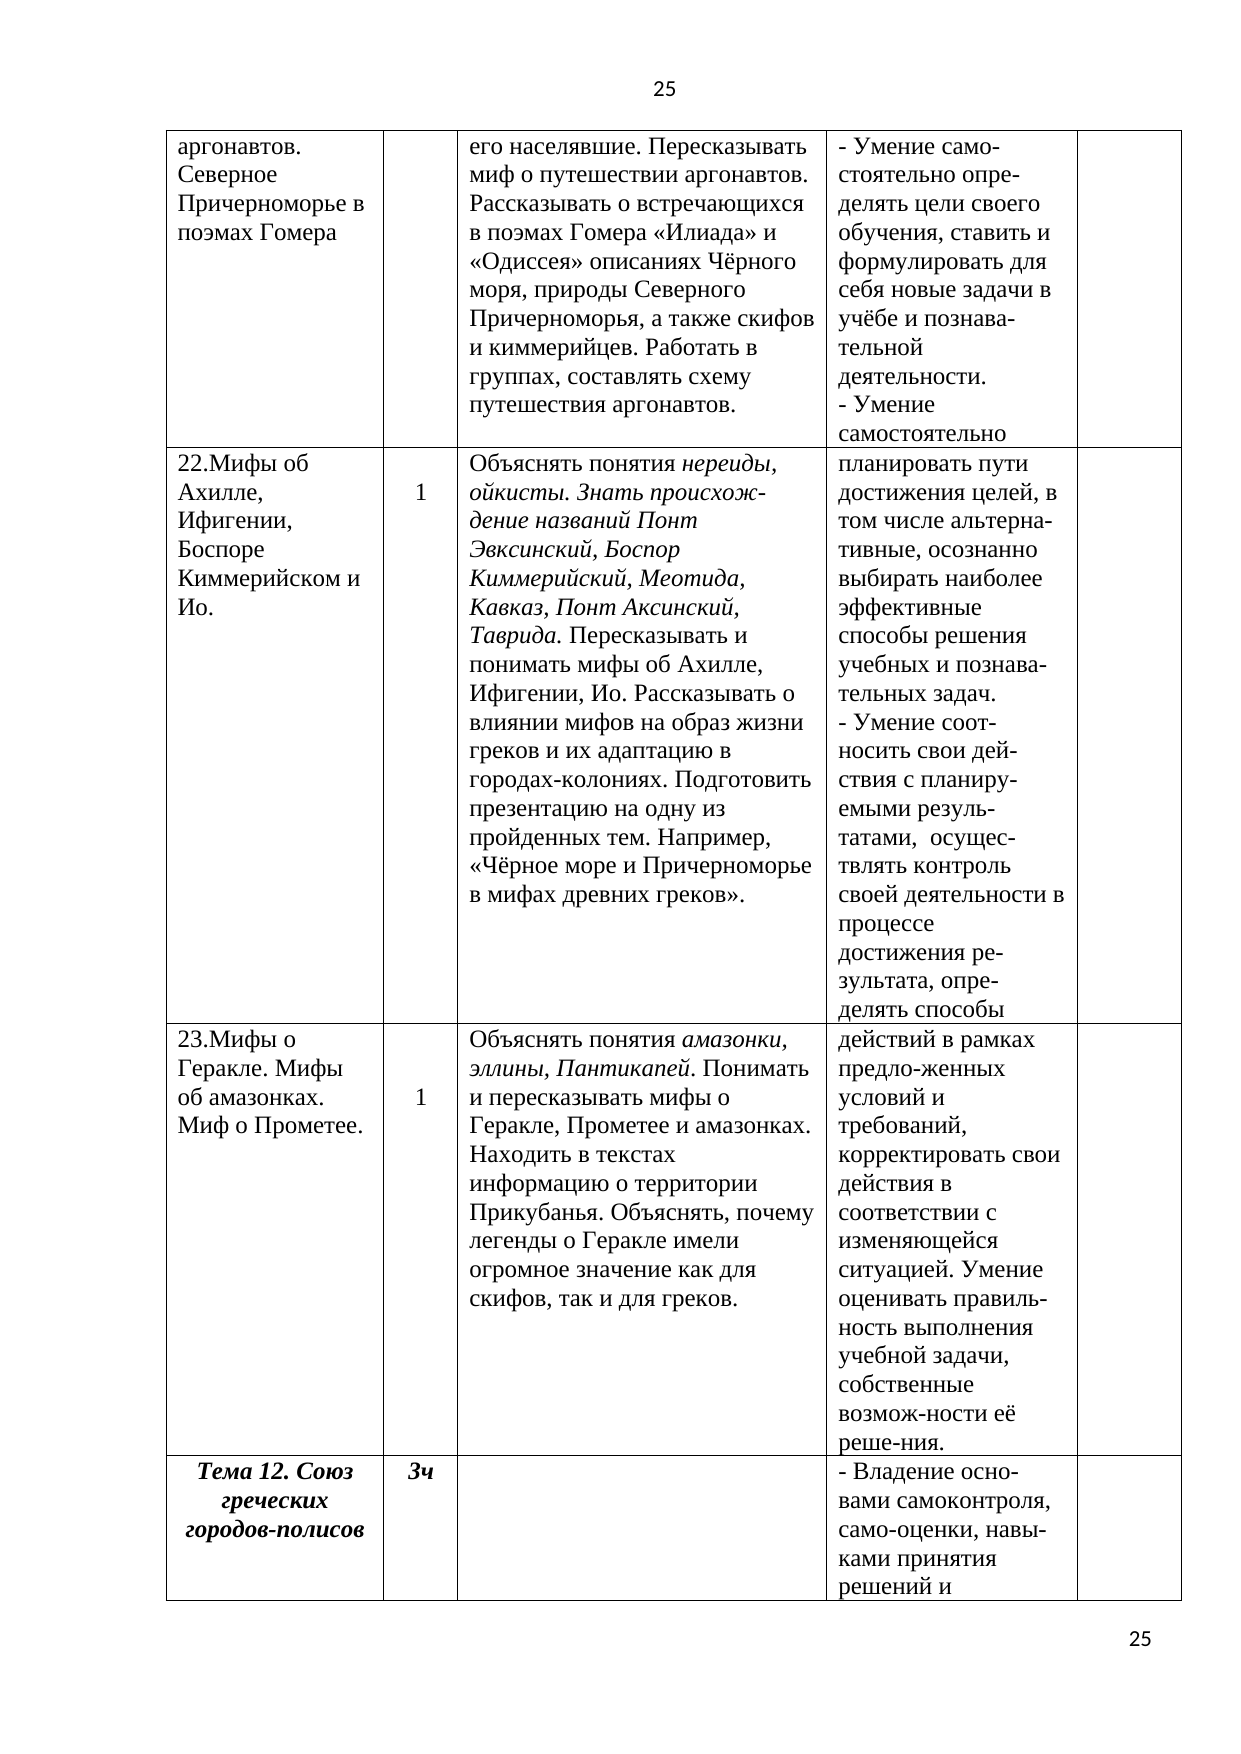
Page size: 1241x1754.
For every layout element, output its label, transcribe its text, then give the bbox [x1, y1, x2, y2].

table_cell [1078, 131, 1181, 447]
table_cell действий в рамках предло-женных условий и требований, корректировать свои действия в соответствии с изменяющейся ситуацией. Умение оценивать правиль-ность выполнения учебной задачи, собственные возмож-ности её реше-ния. [827, 1024, 1077, 1455]
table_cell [827, 131, 1077, 447]
table_cell 1 [384, 131, 457, 447]
table_cell 1 [384, 448, 457, 1023]
table_cell планировать пути достижения целей, в том числе альтерна-тивные, осознанно выбирать наиболее эффективные способы решения учебных и познава-тельных задач. - Умение соот-носить свои дей-ствия с планиру-емыми резуль-татами, осущес-твлять контроль своей деятельности в процессе достижения ре-зультата, опре-делять способы [827, 448, 1077, 1023]
table_cell [1078, 448, 1181, 1023]
table_cell Объяснять понятия амазонки, эллины, Пантикапей. Понимать и пересказывать мифы о Геракле, Прометее и амазонках. Находить в текстах информацию о территории Прикубанья. Объяснять, почему легенды о Геракле имели огромное значение как для скифов, так и для греков. [458, 1024, 826, 1455]
table_cell 3ч [384, 1456, 457, 1600]
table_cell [458, 131, 826, 447]
table_cell 23.Мифы о Геракле. Мифы об амазонках. Миф о Прометее. [167, 1024, 383, 1455]
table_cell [167, 131, 383, 447]
table_cell [458, 1456, 826, 1600]
table_cell [1078, 1024, 1181, 1455]
table_cell Объяснять понятия нереиды, ойкисты. Знать происхождение названий Понт Эвксинский, Боспор Киммерийский, Меотида, Кавказ, Понт Аксинский, Таврида. Пересказывать и понимать мифы об Ахилле, Ифигении, Ио. Рассказывать о влиянии мифов на образ жизни греков и их адаптацию в городах-колониях. Подготовить презентацию на одну из пройденных тем. Например, «Чёрное море и Причерноморье в мифах древних греков». [458, 448, 826, 1023]
table_cell [1078, 1456, 1181, 1600]
table_cell 22.Мифы об Ахилле, Ифигении, Боспоре Киммерийском и Ио. [167, 448, 383, 1023]
table_cell - Владение осно-вами самоконтроля, само-оценки, навы-ками принятия решений и [827, 1456, 1077, 1600]
table_cell 1 [384, 1024, 457, 1455]
table_cell Тема 12. Союз греческих городов-полисов [167, 1456, 383, 1600]
